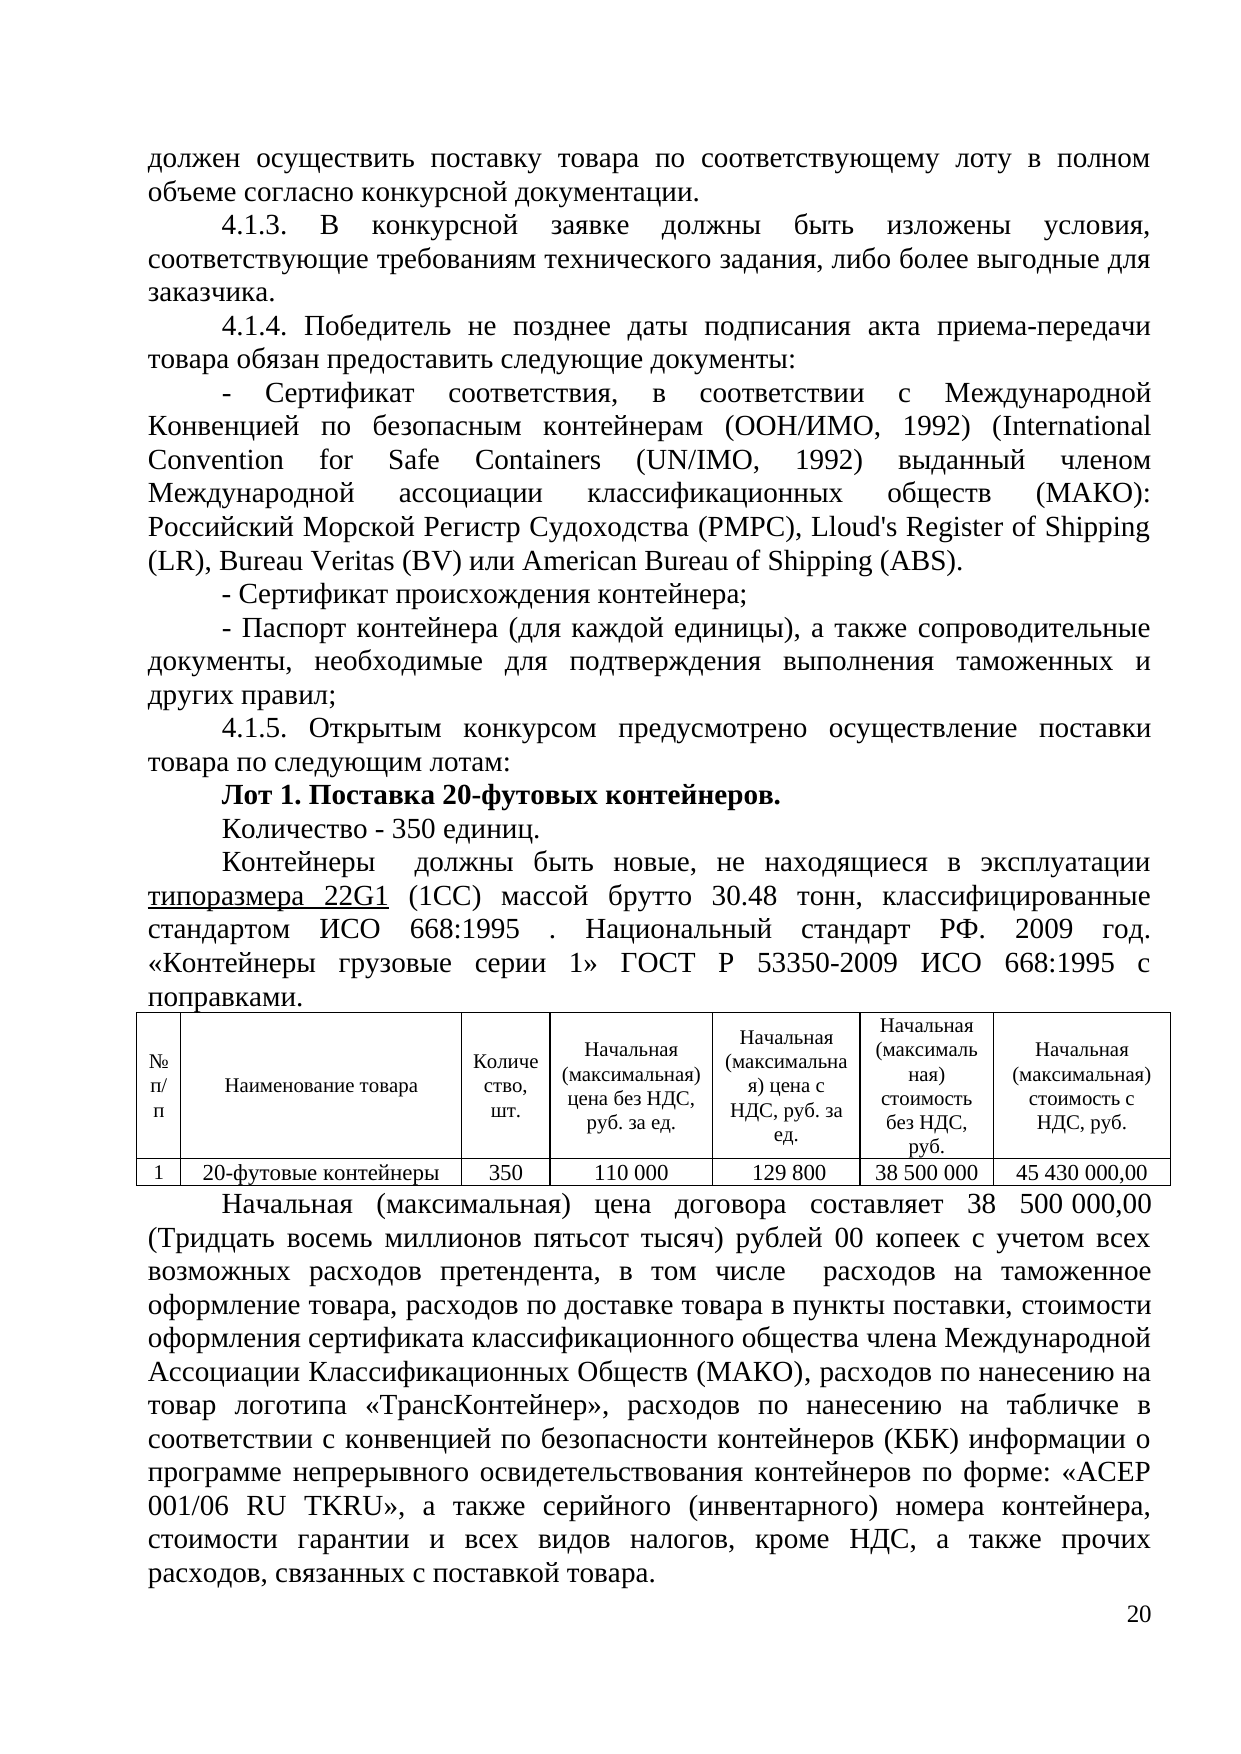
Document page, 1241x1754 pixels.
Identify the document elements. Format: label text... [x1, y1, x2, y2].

table_cell 45 430 000,00 [994, 1159, 1170, 1185]
text 4.1.4. Победитель не позднее даты подписания акта приема-передачи товара обязан предоставить следующие документы: [148, 308, 1152, 375]
table_header Количество, шт. [462, 1013, 549, 1158]
table_cell 129 800 [713, 1159, 859, 1185]
table_header № п/п [137, 1013, 180, 1158]
table_header Наименование товара [181, 1013, 461, 1158]
table_header Начальная (максимальная) цена без НДС, руб. за ед. [551, 1013, 712, 1158]
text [148, 140, 1152, 207]
table_cell 20-футовые контейнеры [181, 1159, 461, 1185]
text 4.1.5. Открытым конкурсом предусмотрено осуществление поставки товара по следующим лотам: [148, 710, 1152, 777]
table_header Начальная (максимальная) стоимость с НДС, руб. [994, 1013, 1170, 1158]
text 4.1.3. В конкурсной заявке должны быть изложены условия, соответствующие требованиям технического задания, либо более выгодные для заказчика. [148, 207, 1152, 308]
table_header Начальная (максимальная) стоимость без НДС, руб. [861, 1013, 993, 1158]
table_cell 38 500 000 [861, 1159, 993, 1185]
text Количество - 350 единиц. [148, 811, 1152, 844]
table_cell 1 [137, 1159, 180, 1185]
text - Паспорт контейнера (для каждой единицы), а также сопроводительные документы, необходимые для подтверждения выполнения таможенных и других правил; [148, 610, 1152, 710]
table_cell 110 000 [551, 1159, 712, 1185]
text - Сертификат соответствия, в соответствии с Международной Конвенцией по безопасным контейнерам (ООН/ИМО, 1992) (International Convention for Safe Containers (UN/IMO, 1992) выданный членом Международной ассоциации классификационных обществ (МАКО): Российский Морской Регистр Судоходства (РМРС), Lloud's Register of Shipping (LR), Bureau Veritas (BV) или American Bureau of Shipping (ABS). [148, 375, 1152, 576]
table_header Начальная (максимальная) цена с НДС, руб. за ед. [713, 1013, 859, 1158]
text Контейнеры должны быть новые, не находящиеся в эксплуатации типоразмера 22G1 (1СС) массой брутто 30.48 тонн, классифицированные стандартом ИСО 668:1995 . Национальный стандарт РФ. 2009 год. «Контейнеры грузовые серии 1» ГОСТ Р 53350-2009 ИСО 668:1995 с поправками. [148, 844, 1152, 1012]
text Начальная (максимальная) цена договора составляет 38 500 000,00 (Тридцать восемь миллионов пятьсот тысяч) рублей 00 копеек с учетом всех возможных расходов претендента, в том числе расходов на таможенное оформление товара, расходов по доставке товара в пункты поставки, стоимости оформления сертификата классификационного общества члена Международной Ассоциации Классификационных Обществ (МАКО), расходов по нанесению на товар логотипа «ТрансКонтейнер», расходов по нанесению на табличке в соответствии с конвенцией по безопасности контейнеров (КБК) информации о программе непрерывного освидетельствования контейнеров по форме: «АСЕР 001/06 RU TKRU», а также серийного (инвентарного) номера контейнера, стоимости гарантии и всех видов налогов, кроме НДС, а также прочих расходов, связанных с поставкой товара. [148, 1186, 1152, 1589]
text - Сертификат происхождения контейнера; [148, 576, 1133, 610]
table_cell 350 [462, 1159, 549, 1185]
text Лот 1. Поставка 20-футовых контейнеров. [148, 777, 1152, 811]
